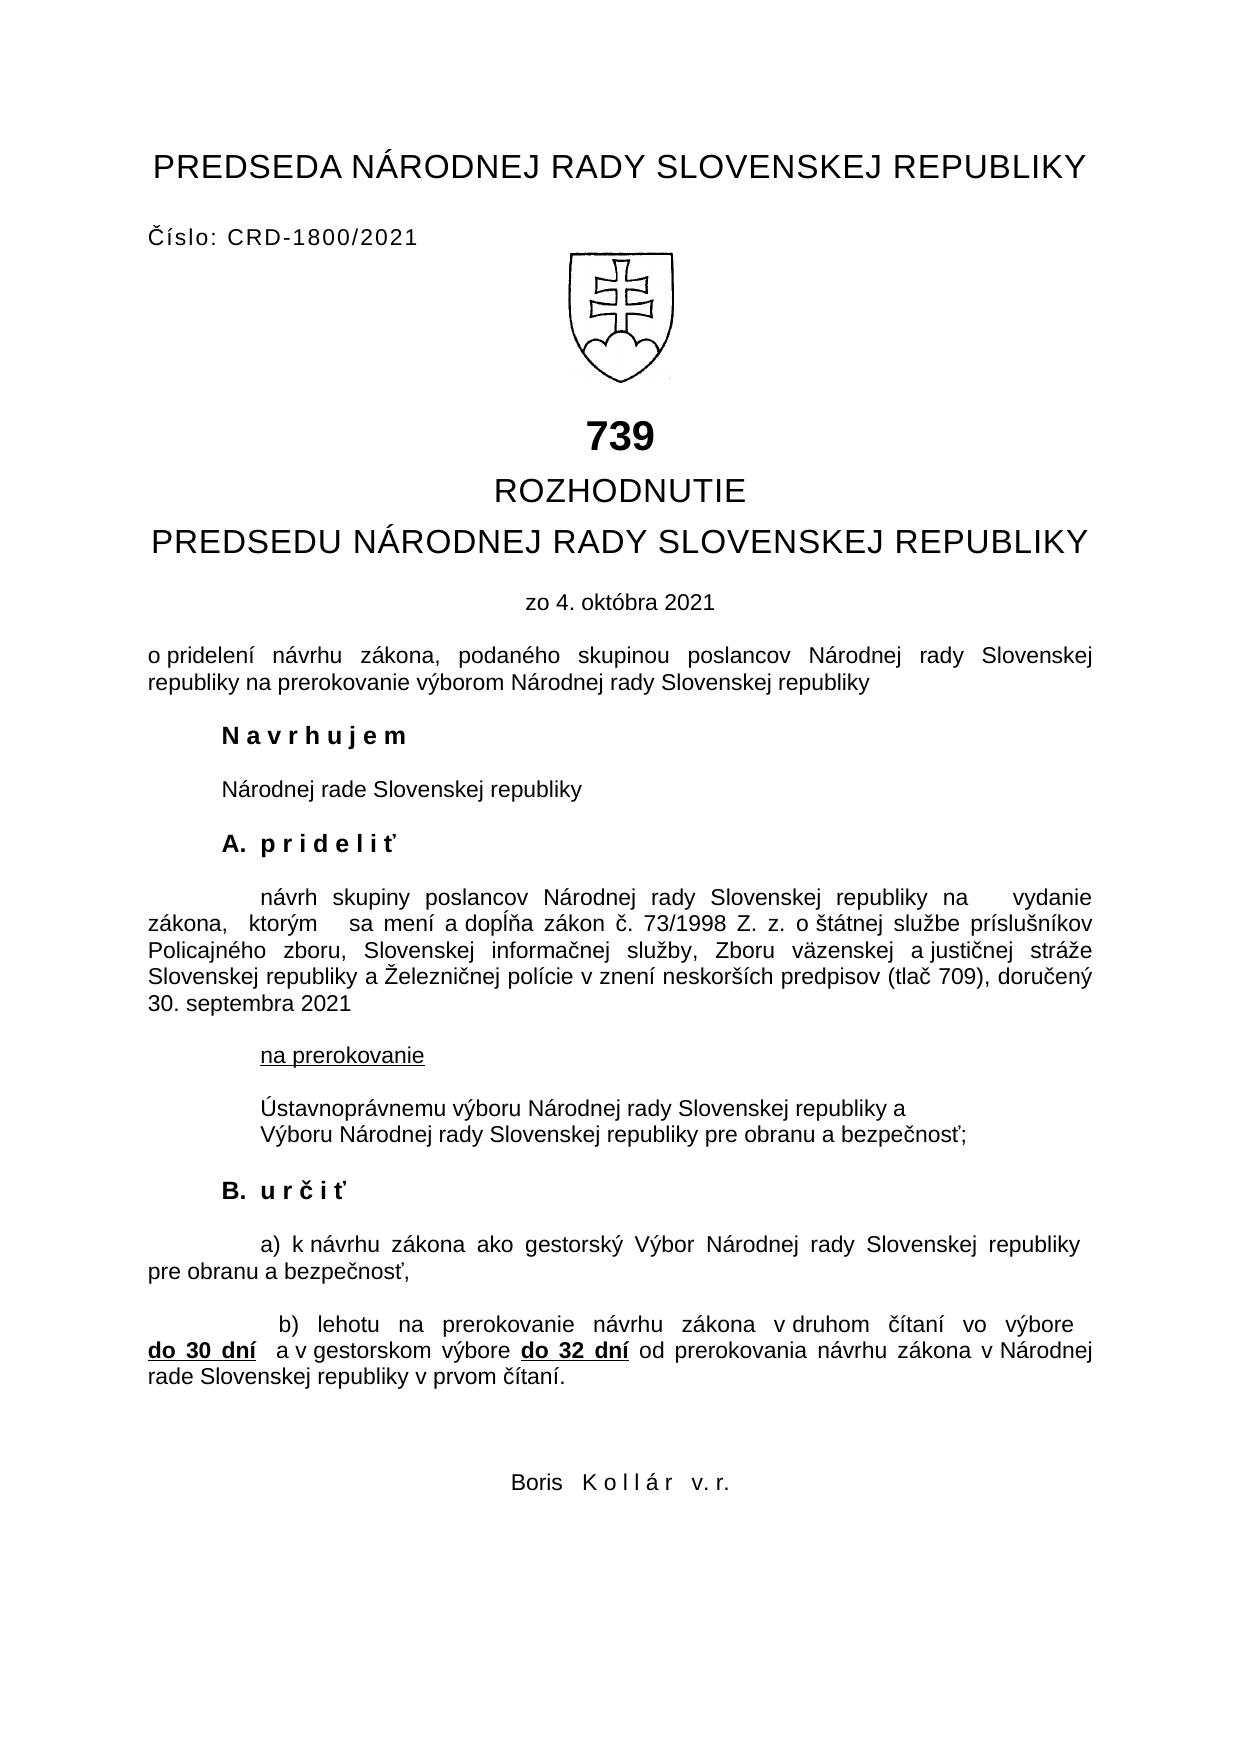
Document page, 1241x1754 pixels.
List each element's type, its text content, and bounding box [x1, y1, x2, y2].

picture [563, 250, 677, 386]
text Výboru Národnej rady Slovenskej republiky pre obranu a bezpečnosť; [148, 1121, 1093, 1148]
text N a v r h u j e m [148, 721, 1093, 750]
text B. u r č i ť [148, 1176, 1093, 1205]
text Národnej rade Slovenskej republiky [148, 776, 1093, 803]
text návrh skupiny poslancov Národnej rady Slovenskej republiky na vydanie zákona, ktorým sa mení a dopĺňa zákon č. 73/1998 Z. z. o štátnej službe príslušníkov Policajného zboru, Slovenskej informačnej služby, Zboru väzenskej a justičnej stráže Slovenskej republiky a Železničnej polície v znení neskorších predpisov (tlač 709), doručený 30. septembra 2021 [148, 884, 1093, 1016]
text A. p r i d e l i ť [148, 829, 1093, 858]
text Boris K o l l á r v. r. [148, 1469, 1093, 1495]
text zo 4. októbra 2021 [148, 589, 1093, 616]
subtitle PREDSEDU NÁRODNEJ RADY SLOVENSKEJ REPUBLIKY [148, 522, 1093, 561]
subtitle ROZHODNUTIE [148, 471, 1093, 510]
text na prerokovanie [148, 1042, 1093, 1068]
text Číslo: CRD-1800/2021 [148, 223, 1093, 250]
text o pridelení návrhu zákona, podaného skupinou poslancov Národnej rady Slovenskej republiky na prerokovanie výborom Národnej rady Slovenskej republiky [148, 642, 1093, 695]
text b) lehotu na prerokovanie návrhu zákona v druhom čítaní vo výbore do 30 dní a v gestorskom výbore do 32 dní od prerokovania návrhu zákona v Národnej rade Slovenskej republiky v prvom čítaní. [148, 1311, 1093, 1389]
text Ústavnoprávnemu výboru Národnej rady Slovenskej republiky a [148, 1095, 1093, 1121]
text a) k návrhu zákona ako gestorský Výbor Národnej rady Slovenskej republiky pre obranu a bezpečnosť, [148, 1231, 1093, 1284]
text 739 [148, 411, 1093, 459]
subtitle PREDSEDA NÁRODNEJ RADY SLOVENSKEJ REPUBLIKY [148, 148, 1093, 186]
